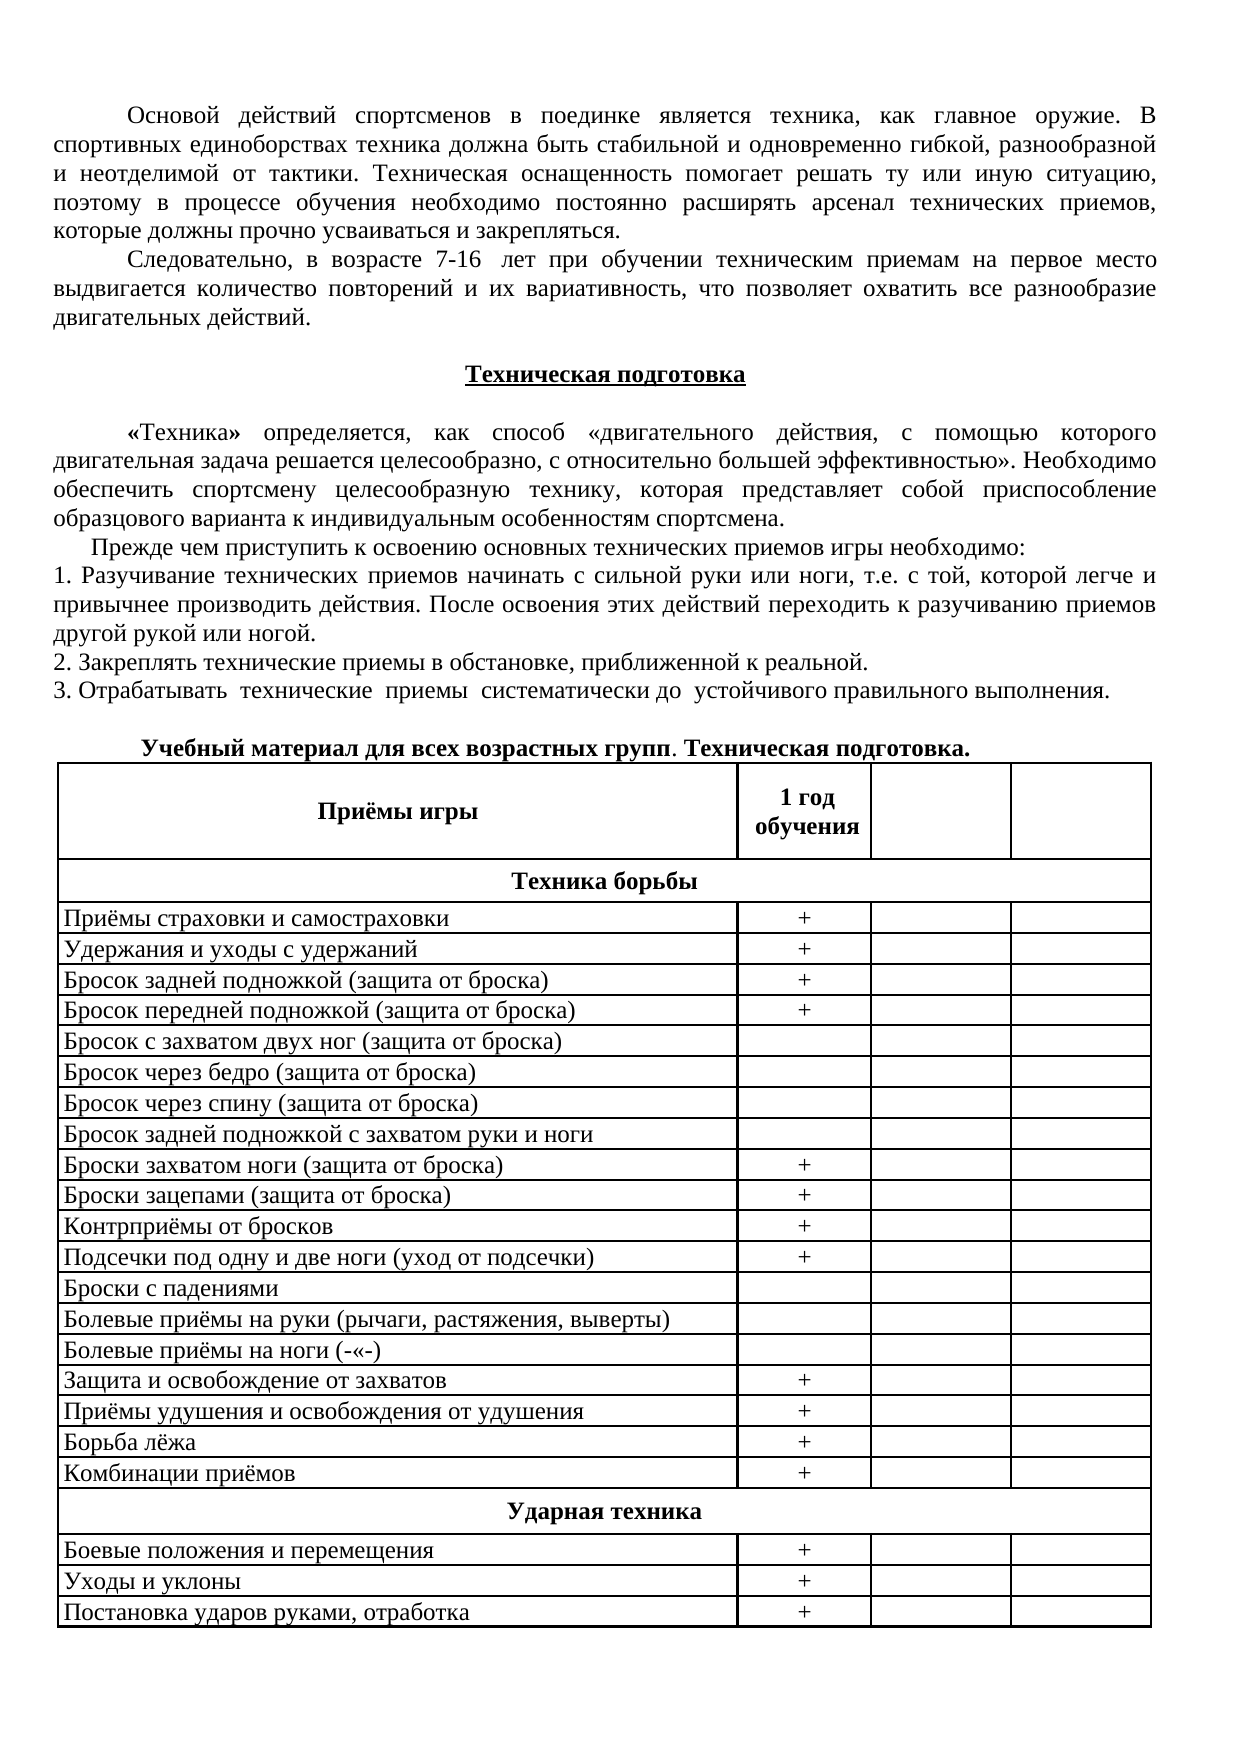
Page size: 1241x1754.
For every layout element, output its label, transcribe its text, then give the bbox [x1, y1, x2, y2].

table_cell [872, 1458, 1010, 1487]
table_cell [872, 1335, 1010, 1363]
table_cell [872, 934, 1010, 963]
table_cell [1012, 996, 1150, 1024]
table_cell Постановка ударов руками, отработка [59, 1597, 736, 1625]
table_cell Бросок через бедро (защита от броска) [59, 1057, 736, 1086]
table_cell [872, 1566, 1010, 1594]
table_cell [872, 1366, 1010, 1394]
table_cell + [739, 1458, 870, 1487]
table_cell Ударная техника [59, 1489, 1150, 1533]
text Прежде чем приступить к освоению основных технических приемов игры необходимо: [53, 532, 1157, 560]
table_cell Приёмы страховки и самостраховки [59, 903, 736, 932]
table_cell + [739, 1150, 870, 1178]
table_cell [739, 1088, 870, 1117]
table_cell [739, 1119, 870, 1148]
table_cell [1012, 1396, 1150, 1425]
table_cell Приёмы удушения и освобождения от удушения [59, 1396, 736, 1425]
table_cell [1012, 1304, 1150, 1333]
table_cell [1012, 1088, 1150, 1117]
table_cell + [739, 1535, 870, 1564]
table_cell [1012, 1211, 1150, 1240]
table_cell Броски зацепами (защита от броска) [59, 1181, 736, 1209]
table_cell Бросок передней подножкой (защита от броска) [59, 996, 736, 1024]
table_cell [872, 1242, 1010, 1271]
table_cell Броски с падениями [59, 1273, 736, 1302]
table_cell Уходы и уклоны [59, 1566, 736, 1594]
table_cell [872, 1211, 1010, 1240]
table_cell Бросок с захватом двух ног (защита от броска) [59, 1026, 736, 1055]
table_cell Боевые положения и перемещения [59, 1535, 736, 1564]
table_cell Комбинации приёмов [59, 1458, 736, 1487]
table_cell [739, 1026, 870, 1055]
table_cell [872, 1427, 1010, 1456]
table_cell [872, 1273, 1010, 1302]
table_header [1012, 764, 1150, 858]
table_cell [1012, 1026, 1150, 1055]
table_cell [872, 1057, 1010, 1086]
table_cell + [739, 1396, 870, 1425]
table_cell [1012, 1535, 1150, 1564]
table_cell Подсечки под одну и две ноги (уход от подсечки) [59, 1242, 736, 1271]
table_cell [1012, 1335, 1150, 1363]
table_cell [872, 1150, 1010, 1178]
table_cell + [739, 1181, 870, 1209]
table_cell Бросок задней подножкой (защита от броска) [59, 965, 736, 993]
table_cell [1012, 1458, 1150, 1487]
table_header 1 год обучения [739, 764, 870, 858]
table_cell [1012, 903, 1150, 932]
table_cell [872, 996, 1010, 1024]
table_cell Броски захватом ноги (защита от броска) [59, 1150, 736, 1178]
table_cell + [739, 996, 870, 1024]
table_cell + [739, 1242, 870, 1271]
table_cell [1012, 1427, 1150, 1456]
table_cell [1012, 1273, 1150, 1302]
table_header [872, 764, 1010, 858]
table_cell + [739, 934, 870, 963]
table_cell [872, 1088, 1010, 1117]
table_cell + [739, 1566, 870, 1594]
table_cell [739, 1304, 870, 1333]
table_cell Удержания и уходы с удержаний [59, 934, 736, 963]
table_cell [872, 965, 1010, 993]
table_cell Защита и освобождение от захватов [59, 1366, 736, 1394]
table_cell [1012, 1366, 1150, 1394]
table_cell [872, 903, 1010, 932]
table_cell [1012, 1597, 1150, 1625]
table_cell [1012, 1181, 1150, 1209]
table_cell Контрприёмы от бросков [59, 1211, 736, 1240]
table_cell [1012, 1150, 1150, 1178]
text 1. Разучивание технических приемов начинать с сильной руки или ноги, т.е. с той, которой легче и привычнее производить действия. После освоения этих действий переходить к разучиванию приемов другой рукой или ногой. [53, 560, 1157, 647]
table_cell [1012, 934, 1150, 963]
table_cell [872, 1181, 1010, 1209]
text Основой действий спортсменов в поединке является техника, как главное оружие. В спортивных единоборствах техника должна быть стабильной и одновременно гибкой, разнообразной и неотделимой от тактики. Техническая оснащенность помогает решать ту или иную ситуацию, поэтому в процессе обучения необходимо постоянно расширять арсенал технических приемов, которые должны прочно усваиваться и закрепляться. [53, 100, 1157, 244]
table_cell [1012, 1566, 1150, 1594]
table_cell Болевые приёмы на ноги (-«-) [59, 1335, 736, 1363]
table_cell [1012, 1119, 1150, 1148]
table_cell [1012, 1242, 1150, 1271]
table_cell Болевые приёмы на руки (рычаги, растяжения, выверты) [59, 1304, 736, 1333]
text «Техника» определяется, как способ «двигательного действия, с помощью которого двигательная задача решается целесообразно, с относительно большей эффективностью». Необходимо обеспечить спортсмену целесообразную технику, которая представляет собой приспособление образцового варианта к индивидуальным особенностям спортсмена. [53, 417, 1157, 532]
table_cell Техника борьбы [59, 860, 1150, 901]
table_cell [872, 1535, 1010, 1564]
text 2. Закреплять технические приемы в обстановке, приближенной к реальной. [53, 647, 1157, 675]
table_cell [739, 1057, 870, 1086]
table_header Приёмы игры [59, 764, 736, 858]
table_cell [1012, 1057, 1150, 1086]
table_cell [872, 1119, 1010, 1148]
table_cell Борьба лёжа [59, 1427, 736, 1456]
text Учебный материал для всех возрастных групп. Техническая подготовка. [0, 733, 1157, 762]
text Техническая подготовка [53, 359, 1157, 388]
table_cell [739, 1273, 870, 1302]
text 3. Отрабатывать технические приемы систематически до устойчивого правильного выполнения. [53, 675, 1157, 704]
table_cell [872, 1304, 1010, 1333]
table_cell + [739, 965, 870, 993]
table_cell [739, 1335, 870, 1363]
table_cell Бросок задней подножкой с захватом руки и ноги [59, 1119, 736, 1148]
text Следовательно, в возрасте 7-16 лет при обучении техническим приемам на первое место выдвигается количество повторений и их вариативность, что позволяет охватить все разнообразие двигательных действий. [53, 244, 1157, 330]
table_cell + [739, 1211, 870, 1240]
table_cell + [739, 1597, 870, 1625]
table_cell [872, 1026, 1010, 1055]
table_cell [872, 1597, 1010, 1625]
table_cell + [739, 903, 870, 932]
table_cell + [739, 1427, 870, 1456]
table_cell [1012, 965, 1150, 993]
table_cell [872, 1396, 1010, 1425]
table_cell Бросок через спину (защита от броска) [59, 1088, 736, 1117]
table_cell + [739, 1366, 870, 1394]
